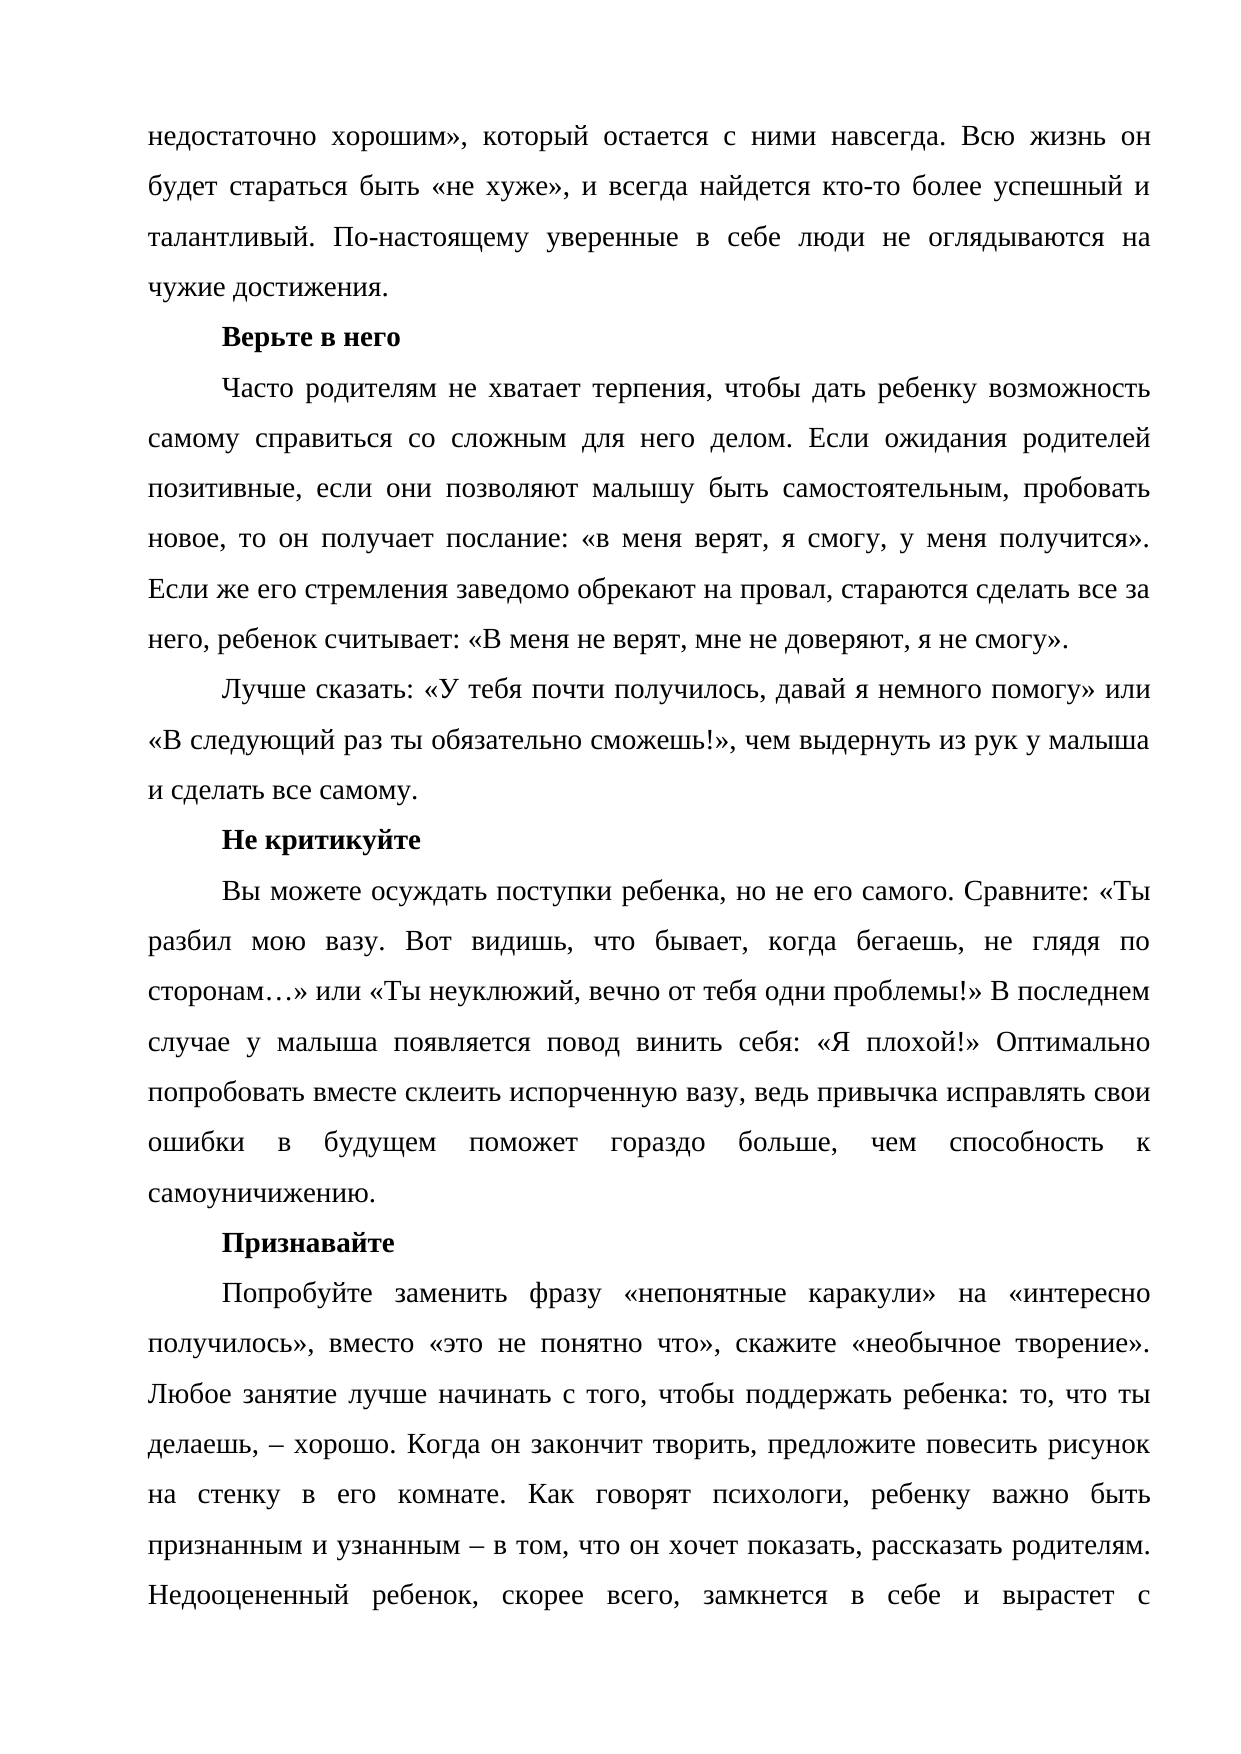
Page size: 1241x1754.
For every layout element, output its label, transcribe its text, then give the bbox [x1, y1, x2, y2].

text Верьте в него [148, 319, 1152, 353]
text Не критикуйте [148, 822, 1152, 856]
text Вы можете осуждать поступки ребенка, но не его самого. Сравните: «Ты разбил мою вазу. Вот видишь, что бывает, когда бегаешь, не глядя по сторонам…» или «Ты неуклюжий, вечно от тебя одни проблемы!» В последнем случае у малыша появляется повод винить себя: «Я плохой!» Оптимально попробовать вместе склеить испорченную вазу, ведь привычка исправлять свои ошибки в будущем поможет гораздо больше, чем способность к самоуничижению. [148, 873, 1152, 1208]
text Признавайте [148, 1225, 1152, 1258]
text Лучше сказать: «У тебя почти получилось, давай я немного помогу» или «В следующий раз ты обязательно сможешь!», чем выдернуть из рук у малыша и сделать все самому. [148, 672, 1152, 806]
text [148, 1275, 1152, 1611]
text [148, 118, 1152, 303]
text Часто родителям не хватает терпения, чтобы дать ребенку возможность самому справиться со сложным для него делом. Если ожидания родителей позитивные, если они позволяют малышу быть самостоятельным, пробовать новое, то он получает послание: «в меня верят, я смогу, у меня получится». Если же его стремления заведомо обрекают на провал, стараются сделать все за него, ребенок считывает: «В меня не верят, мне не доверяют, я не смогу». [148, 370, 1152, 655]
